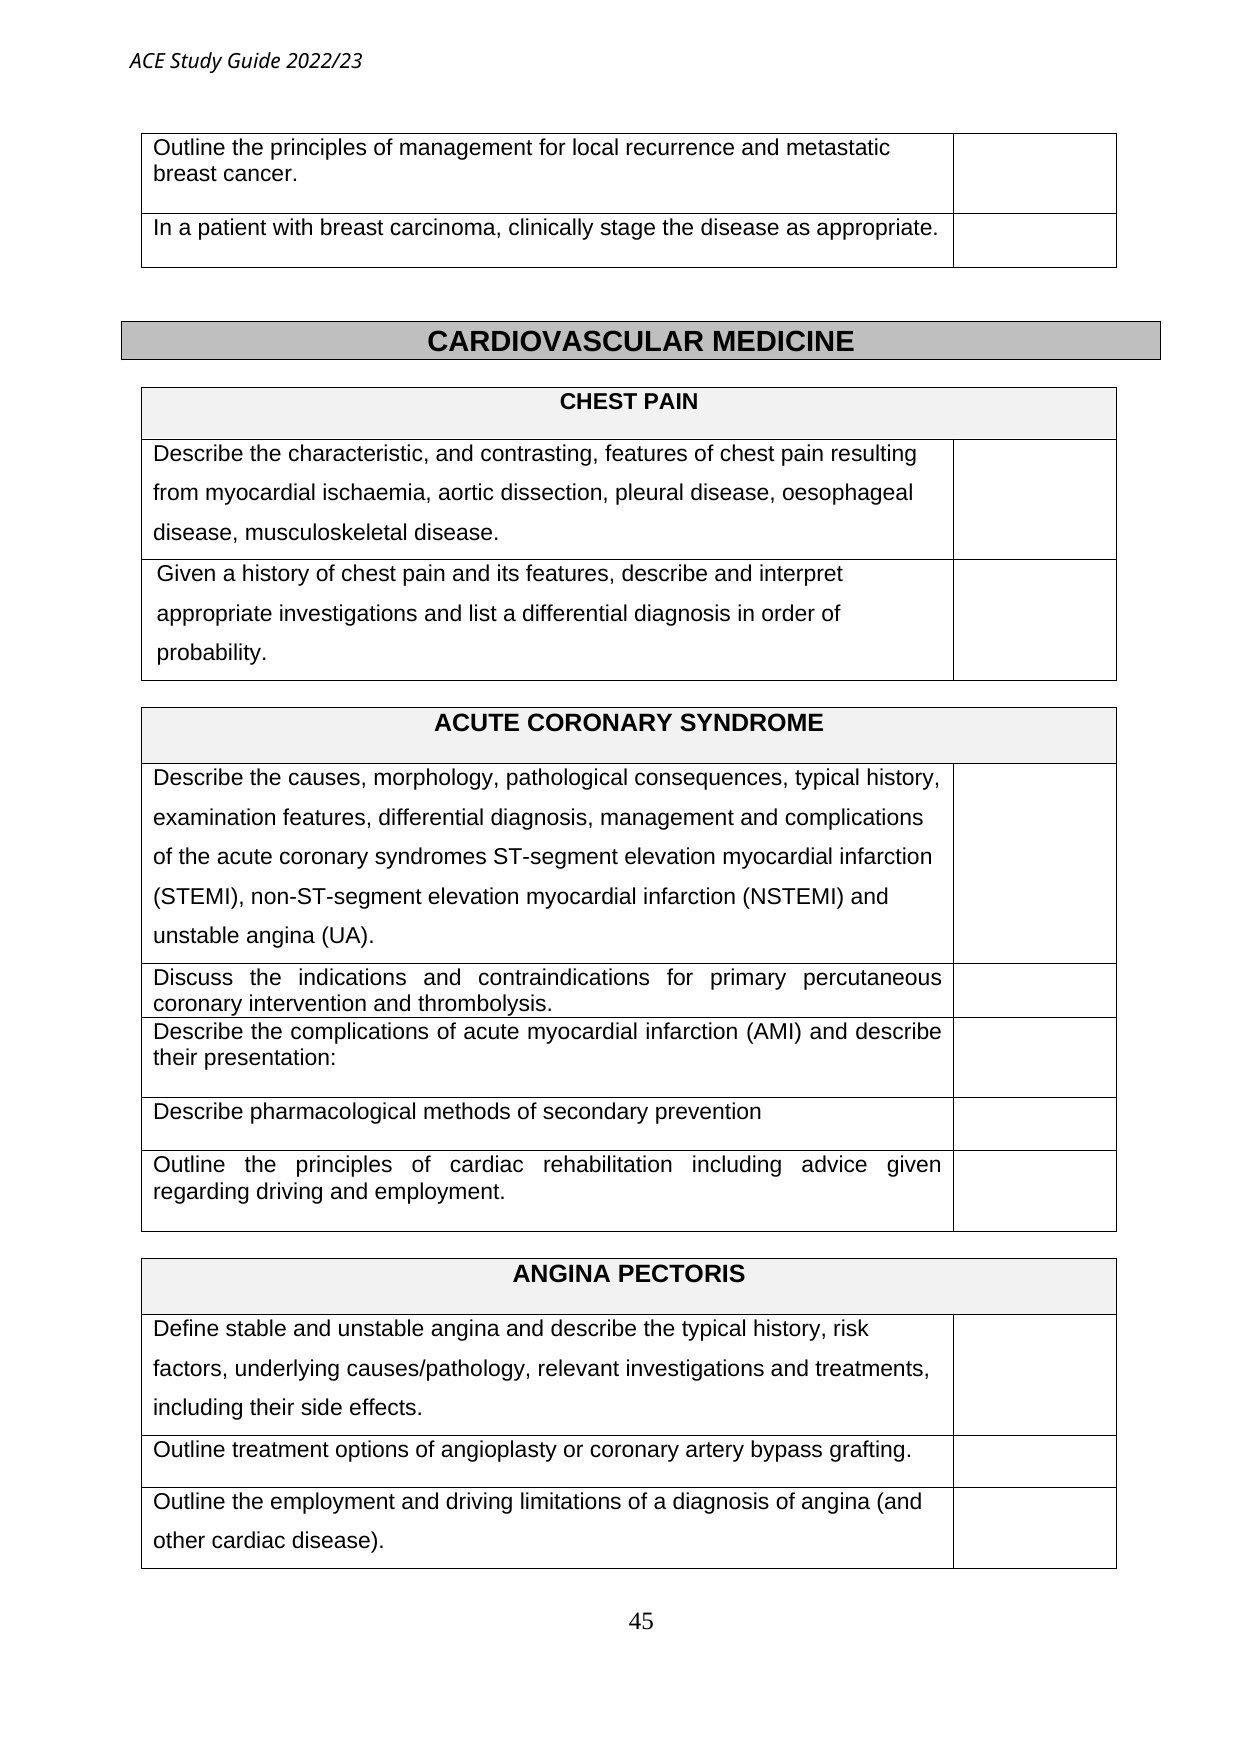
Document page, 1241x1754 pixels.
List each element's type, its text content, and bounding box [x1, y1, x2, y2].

table_cell Define stable and unstable angina and describe the typical history, risk factors, underlying causes/pathology, relevant investigations and treatments, including their side effects. [142, 1315, 953, 1435]
table_cell [954, 1018, 1116, 1097]
table_cell [954, 964, 1116, 1017]
table_cell Describe the causes, morphology, pathological consequences, typical history, examination features, differential diagnosis, management and complications of the acute coronary syndromes ST-segment elevation myocardial infarction (STEMI), non-ST-segment elevation myocardial infarction (NSTEMI) and unstable angina (UA). [142, 764, 953, 963]
table_cell [954, 1315, 1116, 1435]
table_cell [954, 1098, 1116, 1150]
table_cell Outline the principles of cardiac rehabilitation including advice given regarding driving and employment. [142, 1151, 953, 1231]
table_cell Given a history of chest pain and its features, describe and interpret appropriate investigations and list a differential diagnosis in order of probability. [142, 560, 953, 680]
table_cell Discuss the indications and contraindications for primary percutaneous coronary intervention and thrombolysis. [142, 964, 953, 1017]
table_cell Describe the characteristic, and contrasting, features of chest pain resulting from myocardial ischaemia, aortic dissection, pleural disease, oesophageal disease, musculoskeletal disease. [142, 440, 953, 559]
table_cell Describe pharmacological methods of secondary prevention [142, 1098, 953, 1150]
table_cell [954, 1151, 1116, 1231]
table_cell [954, 214, 1116, 267]
table_cell Outline treatment options of angioplasty or coronary artery bypass grafting. [142, 1436, 953, 1487]
table_header CHEST PAIN [142, 388, 1116, 438]
table_cell [954, 134, 1116, 213]
table_cell In a patient with breast carcinoma, clinically stage the disease as appropriate. [142, 214, 953, 267]
table_cell [954, 1436, 1116, 1487]
text CARDIOVASCULAR MEDICINE [122, 322, 1160, 359]
table_cell [954, 1488, 1116, 1568]
table_header ANGINA PECTORIS [142, 1259, 1116, 1314]
table_cell [954, 440, 1116, 559]
table_header ACUTE CORONARY SYNDROME [142, 708, 1116, 763]
table_cell Describe the complications of acute myocardial infarction (AMI) and describe their presentation: [142, 1018, 953, 1097]
table_cell Outline the employment and driving limitations of a diagnosis of angina (and other cardiac disease). [142, 1488, 953, 1568]
table_cell Outline the principles of management for local recurrence and metastatic breast cancer. [142, 134, 953, 213]
table_cell [954, 560, 1116, 680]
table_cell [954, 764, 1116, 963]
